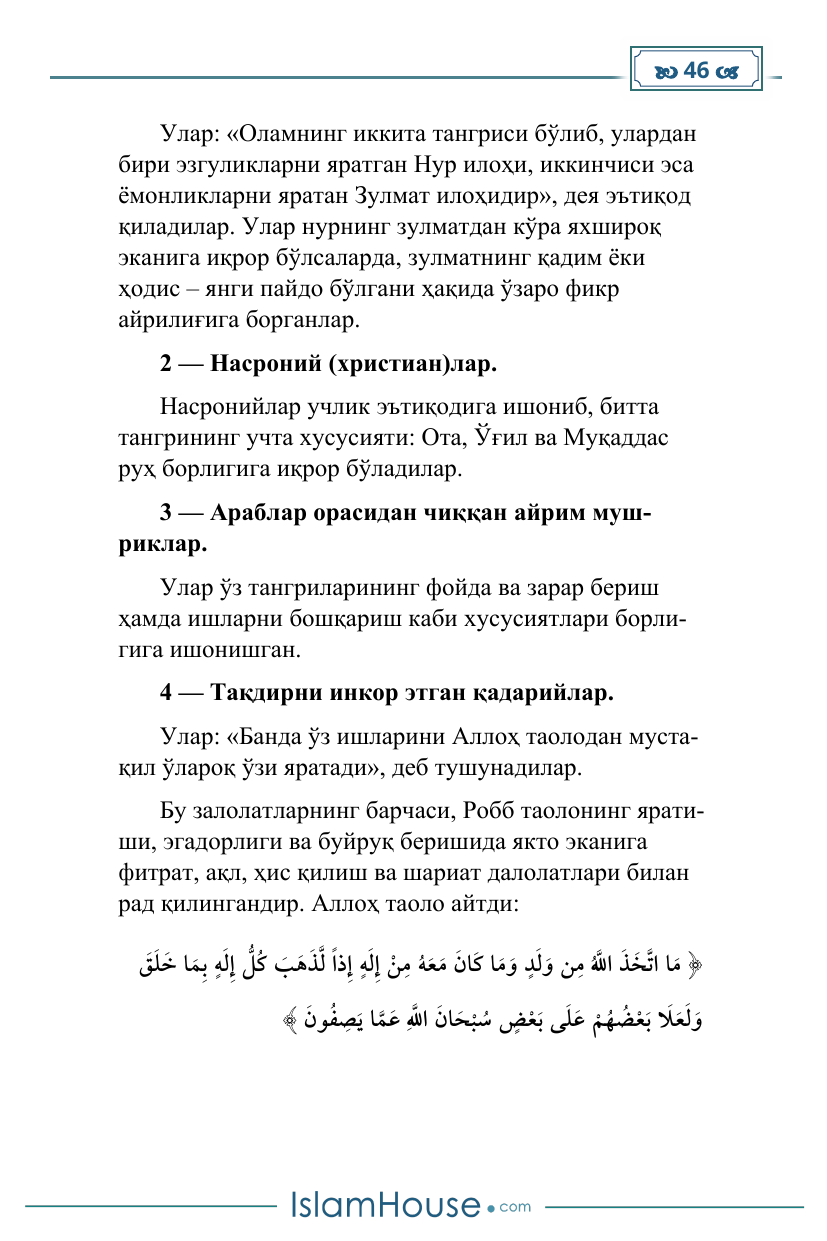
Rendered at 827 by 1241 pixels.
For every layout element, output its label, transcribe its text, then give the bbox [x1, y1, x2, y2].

picture [18, 1186, 277, 1223]
subtitle 4 — Тақдирни инкор этган қадарийлар. [118, 677, 709, 706]
subtitle 3 — Араблар орасидан чиққан айрим муш-риклар. [118, 497, 709, 557]
text Улар: «Банда ўз ишларини Аллоҳ таолодан муста-қил ўлароқ ўзи яратади», деб тушунадилар. [118, 721, 709, 781]
text Улар: «Оламнинг иккита тангриси бўлиб, улардан бири эзгуликларни яратган Нур илоҳи, иккинчиси эса ёмонликларни яратан Зулмат илоҳидир», дея эътиқод қиладилар. Улар нурнинг зулматдан кўра яхшироқ эканига иқрор бўлсаларда, зулматнинг қадим ёки ҳодис – янги пайдо бўлгани ҳақида ўзаро фикр айрилиғига борганлар. [118, 118, 709, 333]
subtitle 2 — Насроний (христиан)лар. [118, 348, 709, 377]
text Улар ўз тангриларининг фойда ва зарар бериш ҳамда ишларни бошқариш каби хусусиятлари борли-гига ишонишган. [118, 572, 709, 662]
text Бу залолатларнинг барчаси, Робб таолонинг ярати-ши, эгадорлиги ва буйруқ беришида якто эканига фитрат, ақл, ҳис қилиш ва шариат далолатлари билан рад қилингандир. Аллоҳ таоло айтди: [118, 795, 709, 917]
subtitle ﴿ مَا اتَّخَذَ اللَّهُ مِن وَلَدٍ وَمَا كَانَ مَعَهُ مِنْ إِلَهٍ إِذاً لَّذَهَبَ كُلُّ إِلَهٍ بِمَا خَلَقَ وَلَعَلَا بَعْضُهُمْ عَلَى بَعْضٍ سُبْحَانَ اللَّهِ عَمَّا يَصِفُونَ ﴾ [130, 944, 703, 1040]
text Насронийлар учлик эътиқодига ишониб, битта тангрининг учта хусусияти: Ота, Ўғил ва Муқаддас руҳ борлигига иқрор бўладилар. [118, 391, 709, 482]
picture [284, 1186, 805, 1224]
